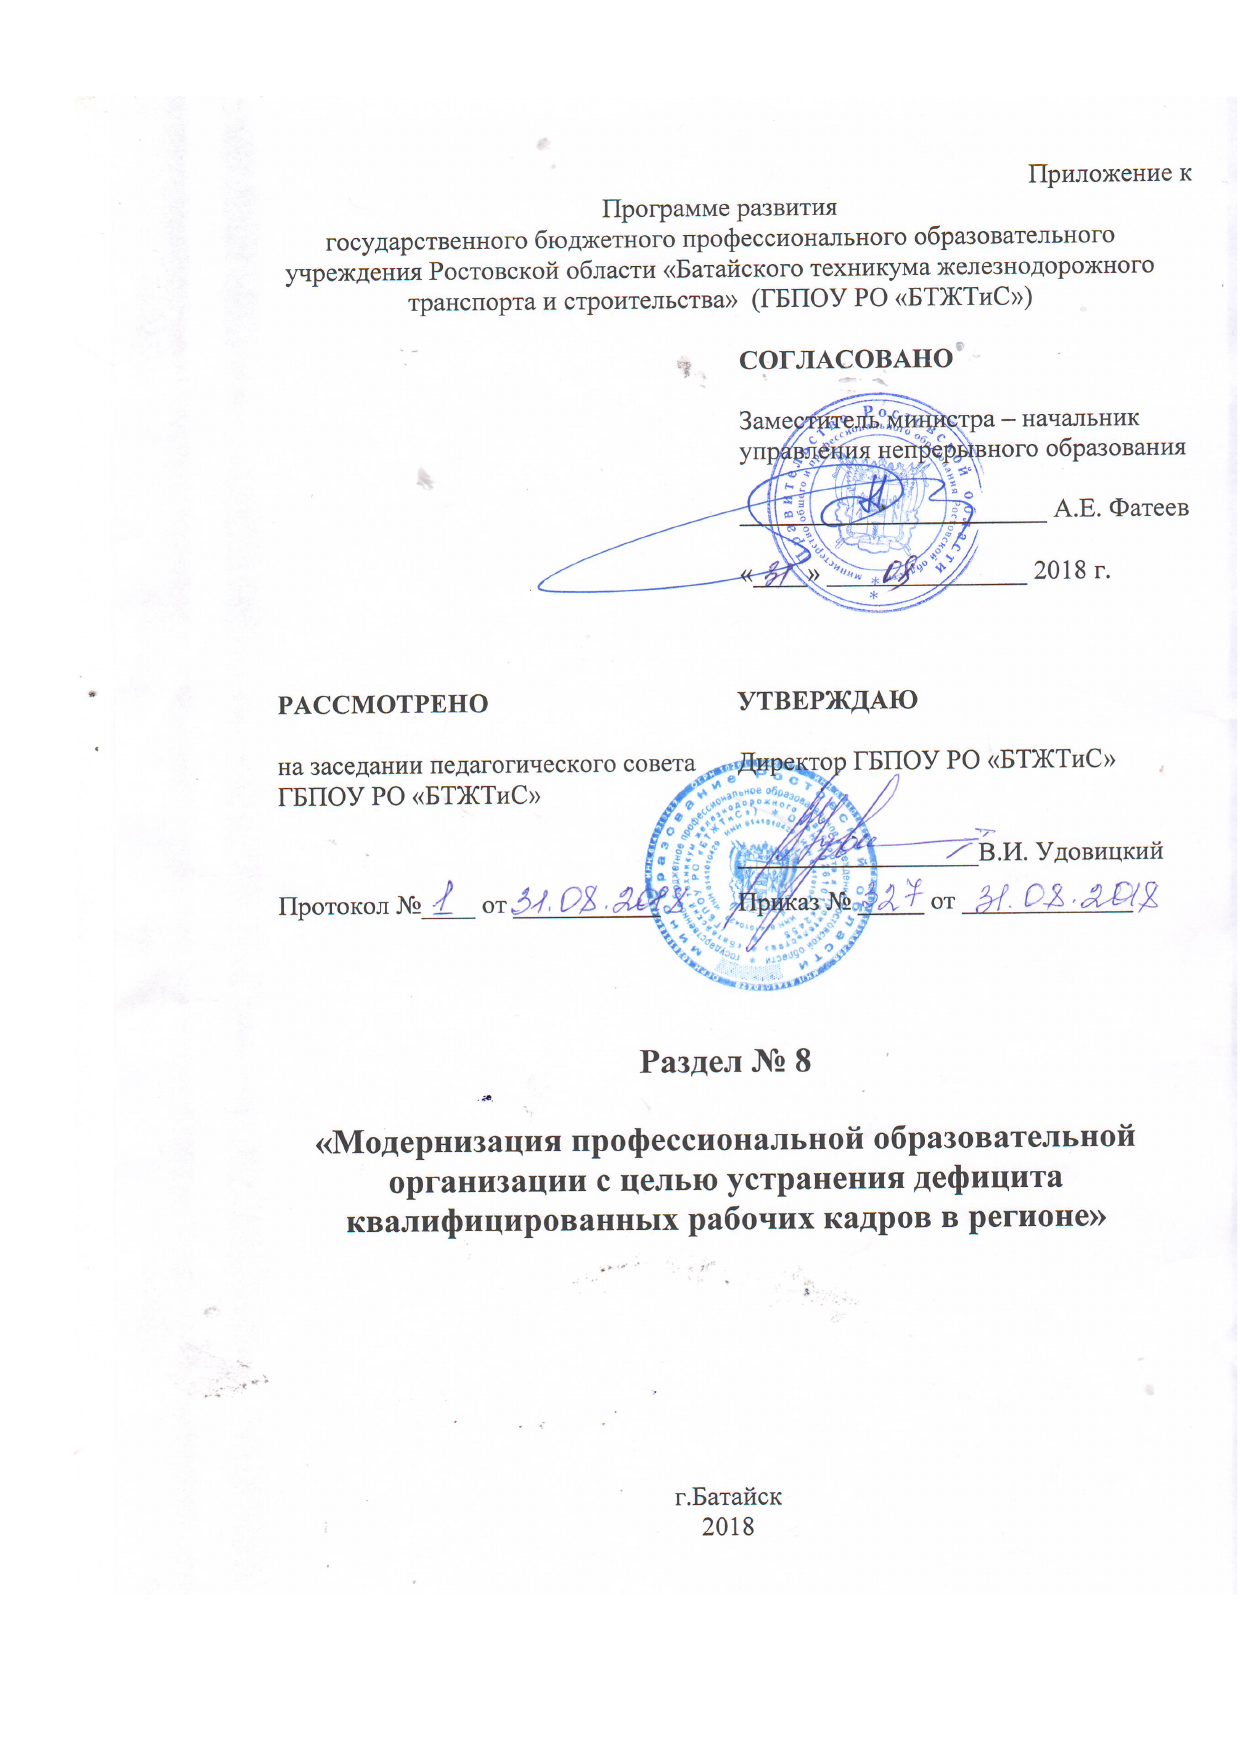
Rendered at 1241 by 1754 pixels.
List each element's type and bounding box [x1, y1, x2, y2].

picture [73, 88, 1238, 1595]
